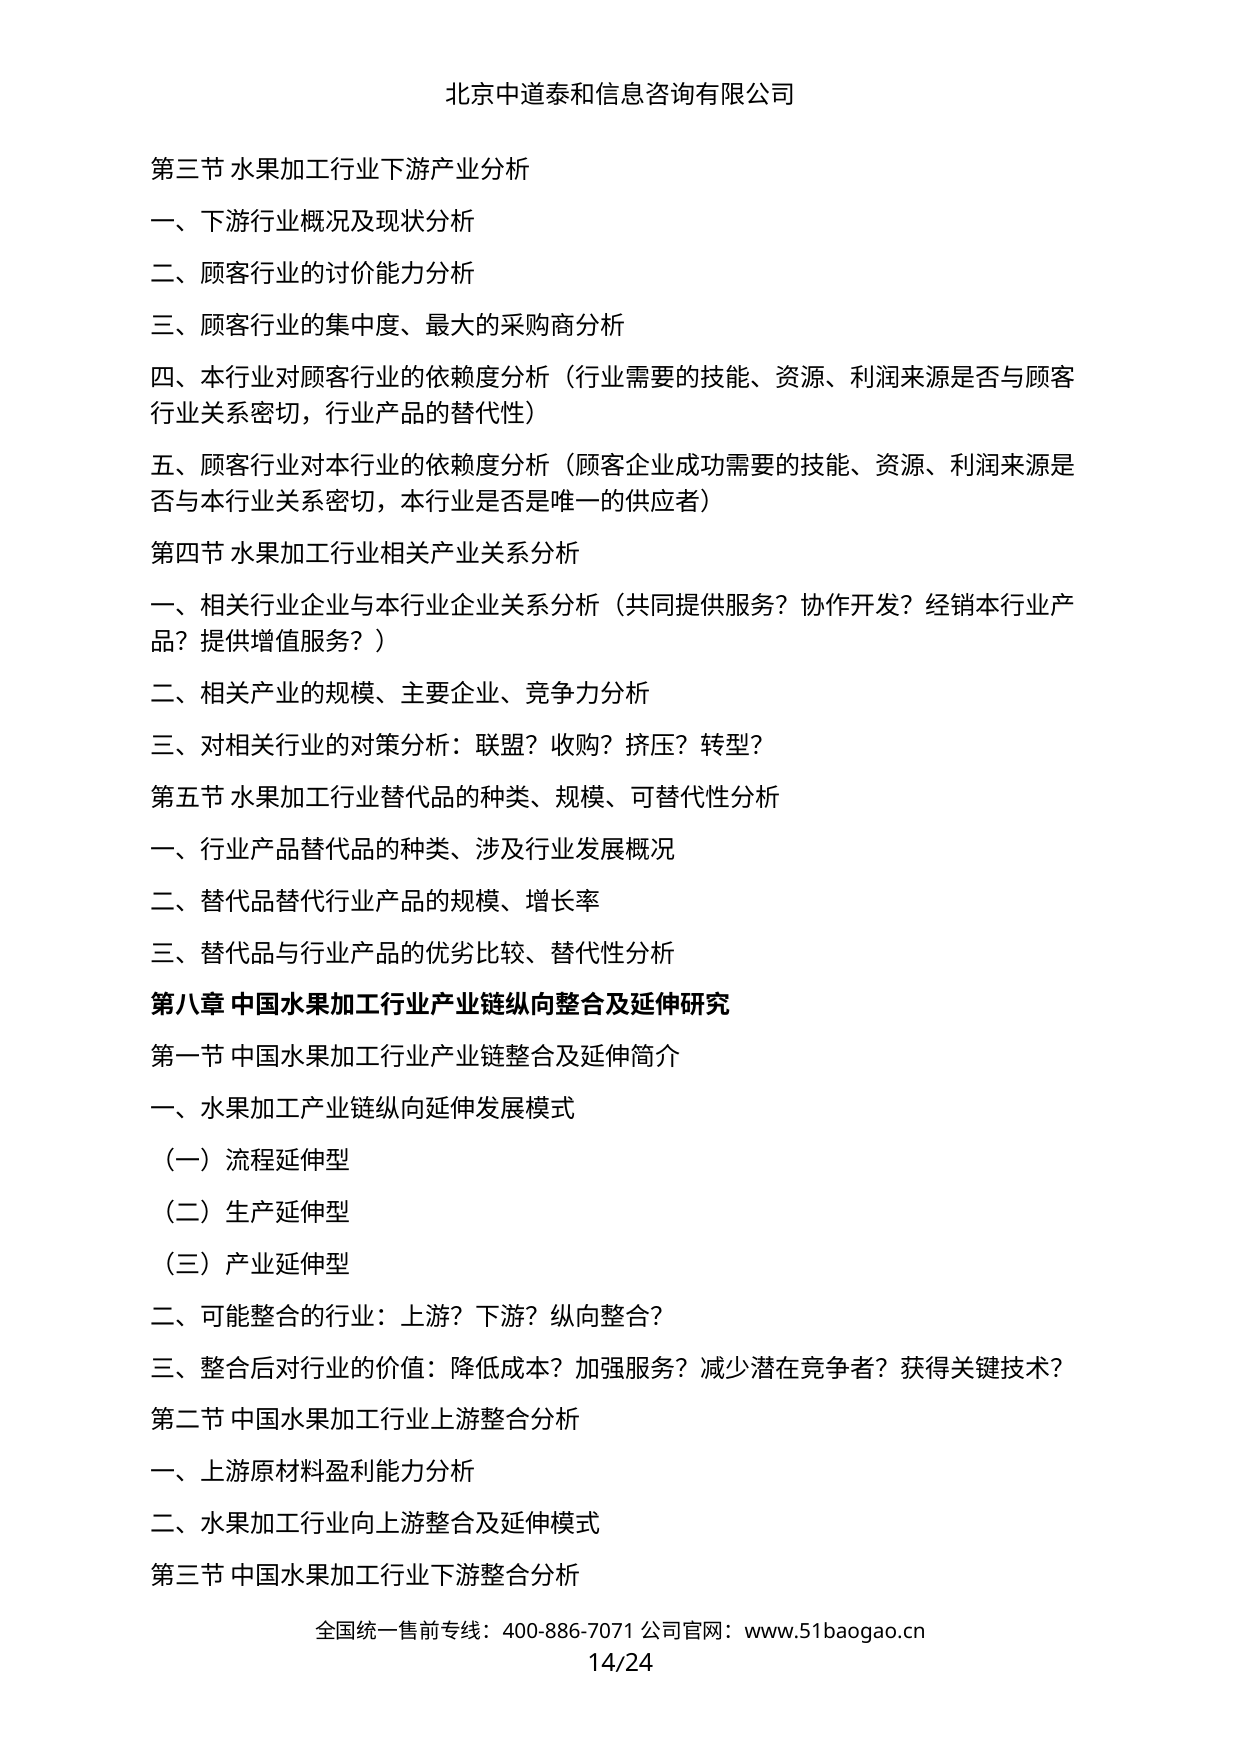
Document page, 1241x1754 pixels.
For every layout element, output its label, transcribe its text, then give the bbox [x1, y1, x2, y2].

text 五、顾客行业对本行业的依赖度分析（顾客企业成功需要的技能、资源、利润来源是否与本行业关系密切，本行业是否是唯一的供应者） [150, 446, 1090, 518]
text 三、顾客行业的集中度、最大的采购商分析 [150, 306, 1090, 342]
text 一、行业产品替代品的种类、涉及行业发展概况 [150, 829, 1090, 866]
text 三、整合后对行业的价值：降低成本？加强服务？减少潜在竞争者？获得关键技术？ [150, 1348, 1090, 1384]
text （三）产业延伸型 [150, 1244, 1090, 1281]
text 一、水果加工产业链纵向延伸发展模式 [150, 1089, 1090, 1125]
text 二、可能整合的行业：上游？下游？纵向整合？ [150, 1296, 1090, 1332]
text （二）生产延伸型 [150, 1192, 1090, 1229]
text 第八章 中国水果加工行业产业链纵向整合及延伸研究 [150, 985, 1090, 1021]
text 三、替代品与行业产品的优劣比较、替代性分析 [150, 933, 1090, 969]
text （一）流程延伸型 [150, 1141, 1090, 1177]
text 第三节 中国水果加工行业下游整合分析 [150, 1556, 1090, 1592]
text 第一节 中国水果加工行业产业链整合及延伸简介 [150, 1037, 1090, 1073]
text 一、相关行业企业与本行业企业关系分析（共同提供服务？协作开发？经销本行业产品？提供增值服务？） [150, 586, 1090, 658]
text 第二节 中国水果加工行业上游整合分析 [150, 1400, 1090, 1436]
text 二、相关产业的规模、主要企业、竞争力分析 [150, 674, 1090, 710]
text 第五节 水果加工行业替代品的种类、规模、可替代性分析 [150, 777, 1090, 814]
text 二、水果加工行业向上游整合及延伸模式 [150, 1504, 1090, 1540]
text 一、上游原材料盈利能力分析 [150, 1452, 1090, 1488]
text 二、替代品替代行业产品的规模、增长率 [150, 881, 1090, 917]
text 一、下游行业概况及现状分析 [150, 202, 1090, 238]
text 四、本行业对顾客行业的依赖度分析（行业需要的技能、资源、利润来源是否与顾客行业关系密切，行业产品的替代性） [150, 357, 1090, 430]
text 三、对相关行业的对策分析：联盟？收购？挤压？转型？ [150, 726, 1090, 762]
text 二、顾客行业的讨价能力分析 [150, 254, 1090, 290]
text 第四节 水果加工行业相关产业关系分析 [150, 534, 1090, 570]
text 第三节 水果加工行业下游产业分析 [150, 150, 1090, 186]
